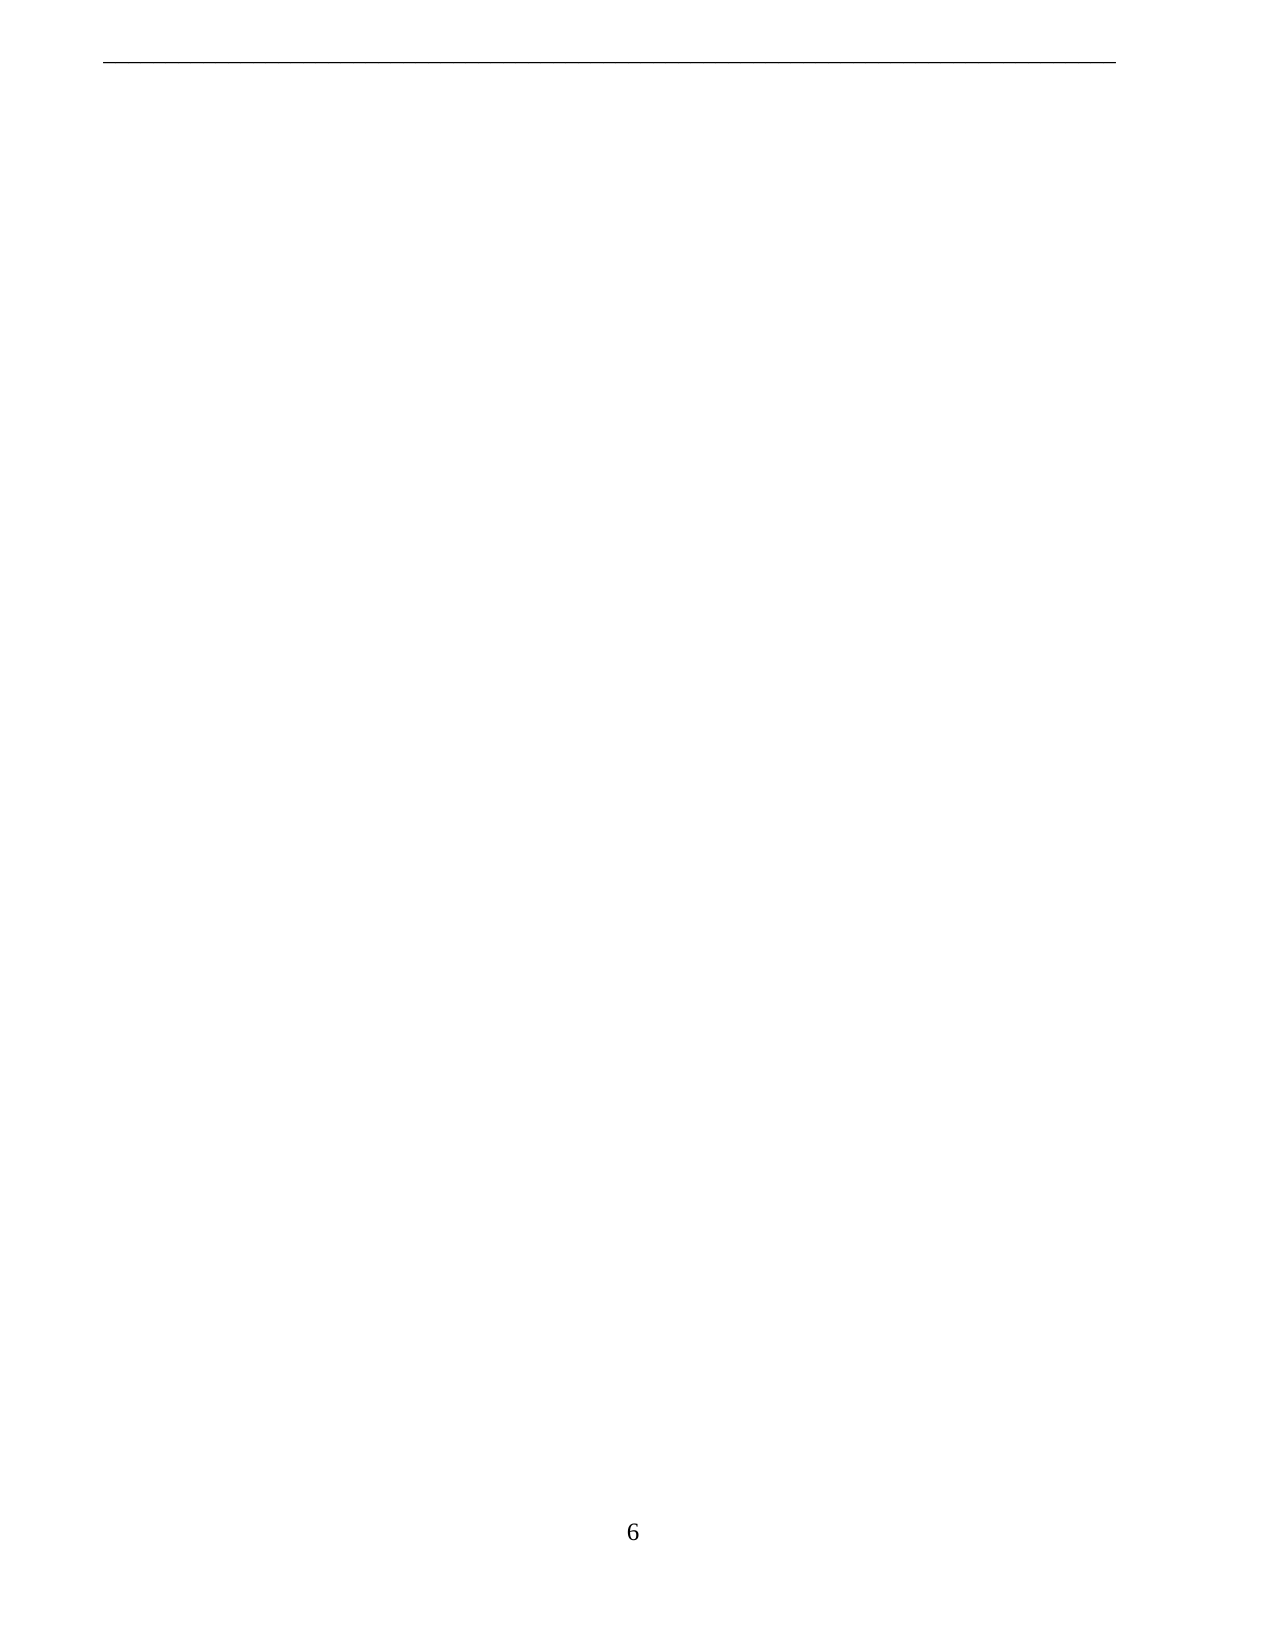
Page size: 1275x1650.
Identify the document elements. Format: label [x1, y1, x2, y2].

text [66, 37, 1200, 66]
